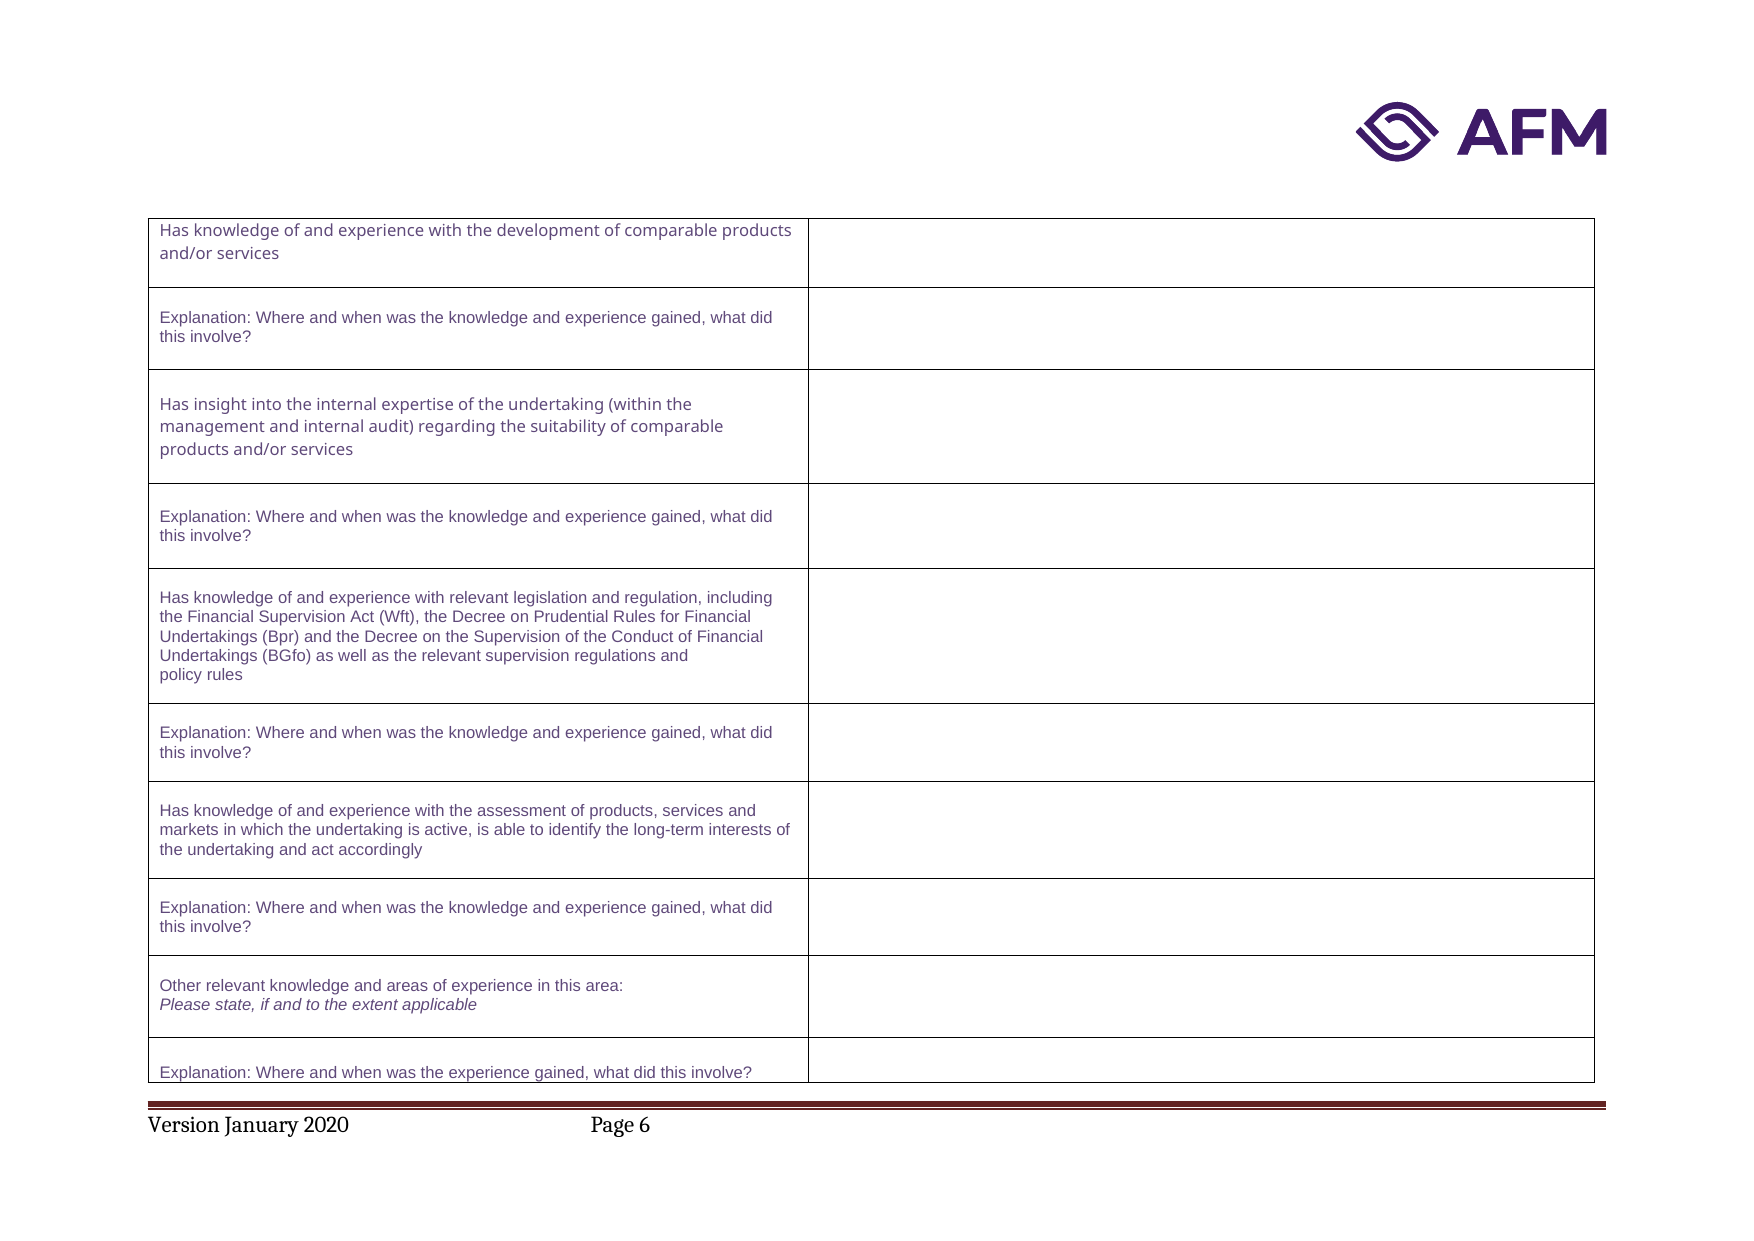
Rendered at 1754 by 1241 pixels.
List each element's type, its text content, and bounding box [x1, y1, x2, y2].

table_cell Explanation: Where and when was the knowledge and experience gained, what did this involve? [149, 704, 808, 781]
table_cell [809, 569, 1594, 703]
table_cell [809, 1038, 1594, 1082]
table_cell [809, 288, 1594, 368]
table_cell Explanation: Where and when was the experience gained, what did this involve? [149, 1038, 808, 1082]
table_cell [809, 704, 1594, 781]
table_cell [809, 370, 1594, 483]
table_cell Has knowledge of and experience with relevant legislation and regulation, including the Financial Supervision Act (Wft), the Decree on Prudential Rules for Financial Undertakings (Bpr) and the Decree on the Supervision of the Conduct of Financial Undertakings (BGfo) as well as the relevant supervision regulations and policy rules [149, 569, 808, 703]
table_cell Explanation: Where and when was the knowledge and experience gained, what did this involve? [149, 879, 808, 955]
table_cell Has knowledge of and experience with the assessment of products, services and markets in which the undertaking is active, is able to identify the long-term interests of the undertaking and act accordingly [149, 782, 808, 878]
table_cell Other relevant knowledge and areas of experience in this area: Please state, if and to the extent applicable [149, 956, 808, 1037]
table_cell Explanation: Where and when was the knowledge and experience gained, what did this involve? [149, 288, 808, 368]
table_cell Has knowledge of and experience with the development of comparable products and/or services [149, 219, 808, 287]
table_cell [809, 879, 1594, 955]
table_cell [809, 484, 1594, 568]
table_cell Explanation: Where and when was the knowledge and experience gained, what did this involve? [149, 484, 808, 568]
table_cell [809, 956, 1594, 1037]
table_cell [809, 782, 1594, 878]
table_cell Has insight into the internal expertise of the undertaking (within the management and internal audit) regarding the suitability of comparable products and/or services [149, 370, 808, 483]
picture [1355, 101, 1607, 162]
table_cell [809, 219, 1594, 287]
